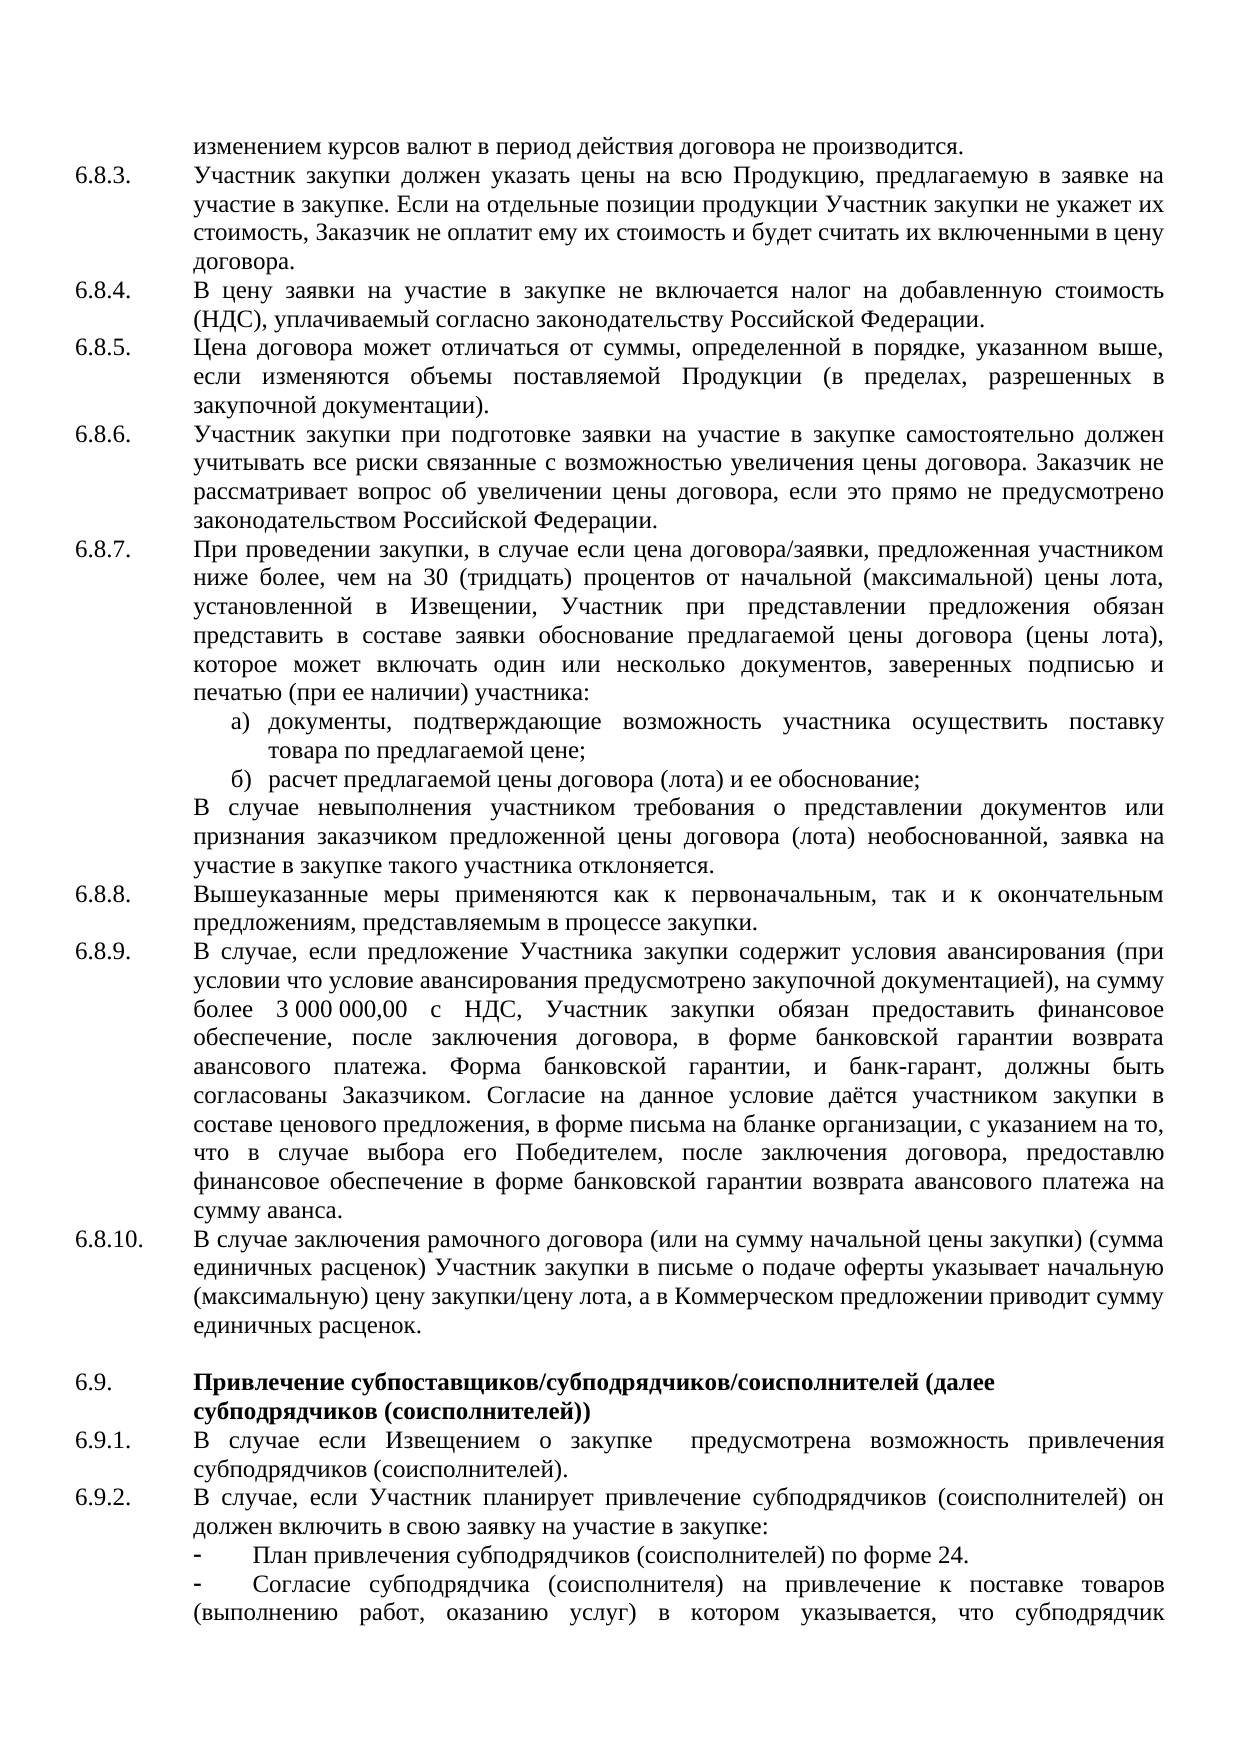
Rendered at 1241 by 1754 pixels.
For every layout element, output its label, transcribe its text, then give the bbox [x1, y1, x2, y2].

list Участник закупки должен указать цены на всю Продукцию, предлагаемую в заявке на участие в закупке. Если на отдельные позиции продукции Участник закупки не укажет их стоимость, Заказчик не оплатит ему их стоимость и будет считать их включенными в цену договора. [75, 160, 1165, 275]
list Цена договора может отличаться от суммы, определенной в порядке, указанном выше, если изменяются объемы поставляемой Продукции (в пределах, разрешенных в закупочной документации). [75, 332, 1165, 419]
list расчет предлагаемой цены договора (лота) и ее обоснование; [231, 764, 1165, 792]
list В случае, если Участник планирует привлечение субподрядчиков (соисполнителей) он должен включить в свою заявку на участие в закупке: [75, 1482, 1165, 1540]
list В случае, если предложение Участника закупки содержит условия авансирования (при условии что условие авансирования предусмотрено закупочной документацией), на сумму более 3 000 000,00 с НДС, Участник закупки обязан предоставить финансовое обеспечение, после заключения договора, в форме банковской гарантии возврата авансового платежа. Форма банковской гарантии, и банк-гарант, должны быть согласованы Заказчиком. Согласие на данное условие даётся участником закупки в составе ценового предложения, в форме письма на бланке организации, с указанием на то, что в случае выбора его Победителем, после заключения договора, предоставлю финансовое обеспечение в форме банковской гарантии возврата авансового платежа на сумму аванса. [75, 936, 1165, 1224]
list При проведении закупки, в случае если цена договора/заявки, предложенная участником ниже более, чем на 30 (тридцать) процентов от начальной (максимальной) цены лота, установленной в Извещении, Участник при представлении предложения обязан представить в составе заявки обоснование предлагаемой цены договора (цены лота), которое может включать один или несколько документов, заверенных подписью и печатью (при ее наличии) участника: [75, 534, 1165, 706]
list В случае если Извещением о закупке предусмотрена возможность привлечения субподрядчиков (соисполнителей). [75, 1425, 1165, 1482]
list План привлечения субподрядчиков (соисполнителей) по форме 24. [193, 1540, 1165, 1569]
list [193, 1569, 1165, 1626]
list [75, 131, 1165, 160]
list В цену заявки на участие в закупке не включается налог на добавленную стоимость (НДС), уплачиваемый согласно законодательству Российской Федерации. [75, 275, 1165, 332]
list В случае заключения рамочного договора (или на сумму начальной цены закупки) (сумма единичных расценок) Участник закупки в письме о подаче оферты указывает начальную (максимальную) цену закупки/цену лота, а в Коммерческом предложении приводит сумму единичных расценок. [75, 1224, 1165, 1339]
list Привлечение субпоставщиков/субподрядчиков/соисполнителей (далее субподрядчиков (соисполнителей)) [75, 1367, 1165, 1425]
list Вышеуказанные меры применяются как к первоначальным, так и к окончательным предложениям, представляемым в процессе закупки. [75, 879, 1165, 936]
list Участник закупки при подготовке заявки на участие в закупке самостоятельно должен учитывать все риски связанные с возможностью увеличения цены договора. Заказчик не рассматривает вопрос об увеличении цены договора, если это прямо не предусмотрено законодательством Российской Федерации. [75, 419, 1165, 534]
list документы, подтверждающие возможность участника осуществить поставку товара по предлагаемой цене; [231, 706, 1165, 764]
list В случае невыполнения участником требования о представлении документов или признания заказчиком предложенной цены договора (лота) необоснованной, заявка на участие в закупке такого участника отклоняется. [193, 792, 1165, 879]
